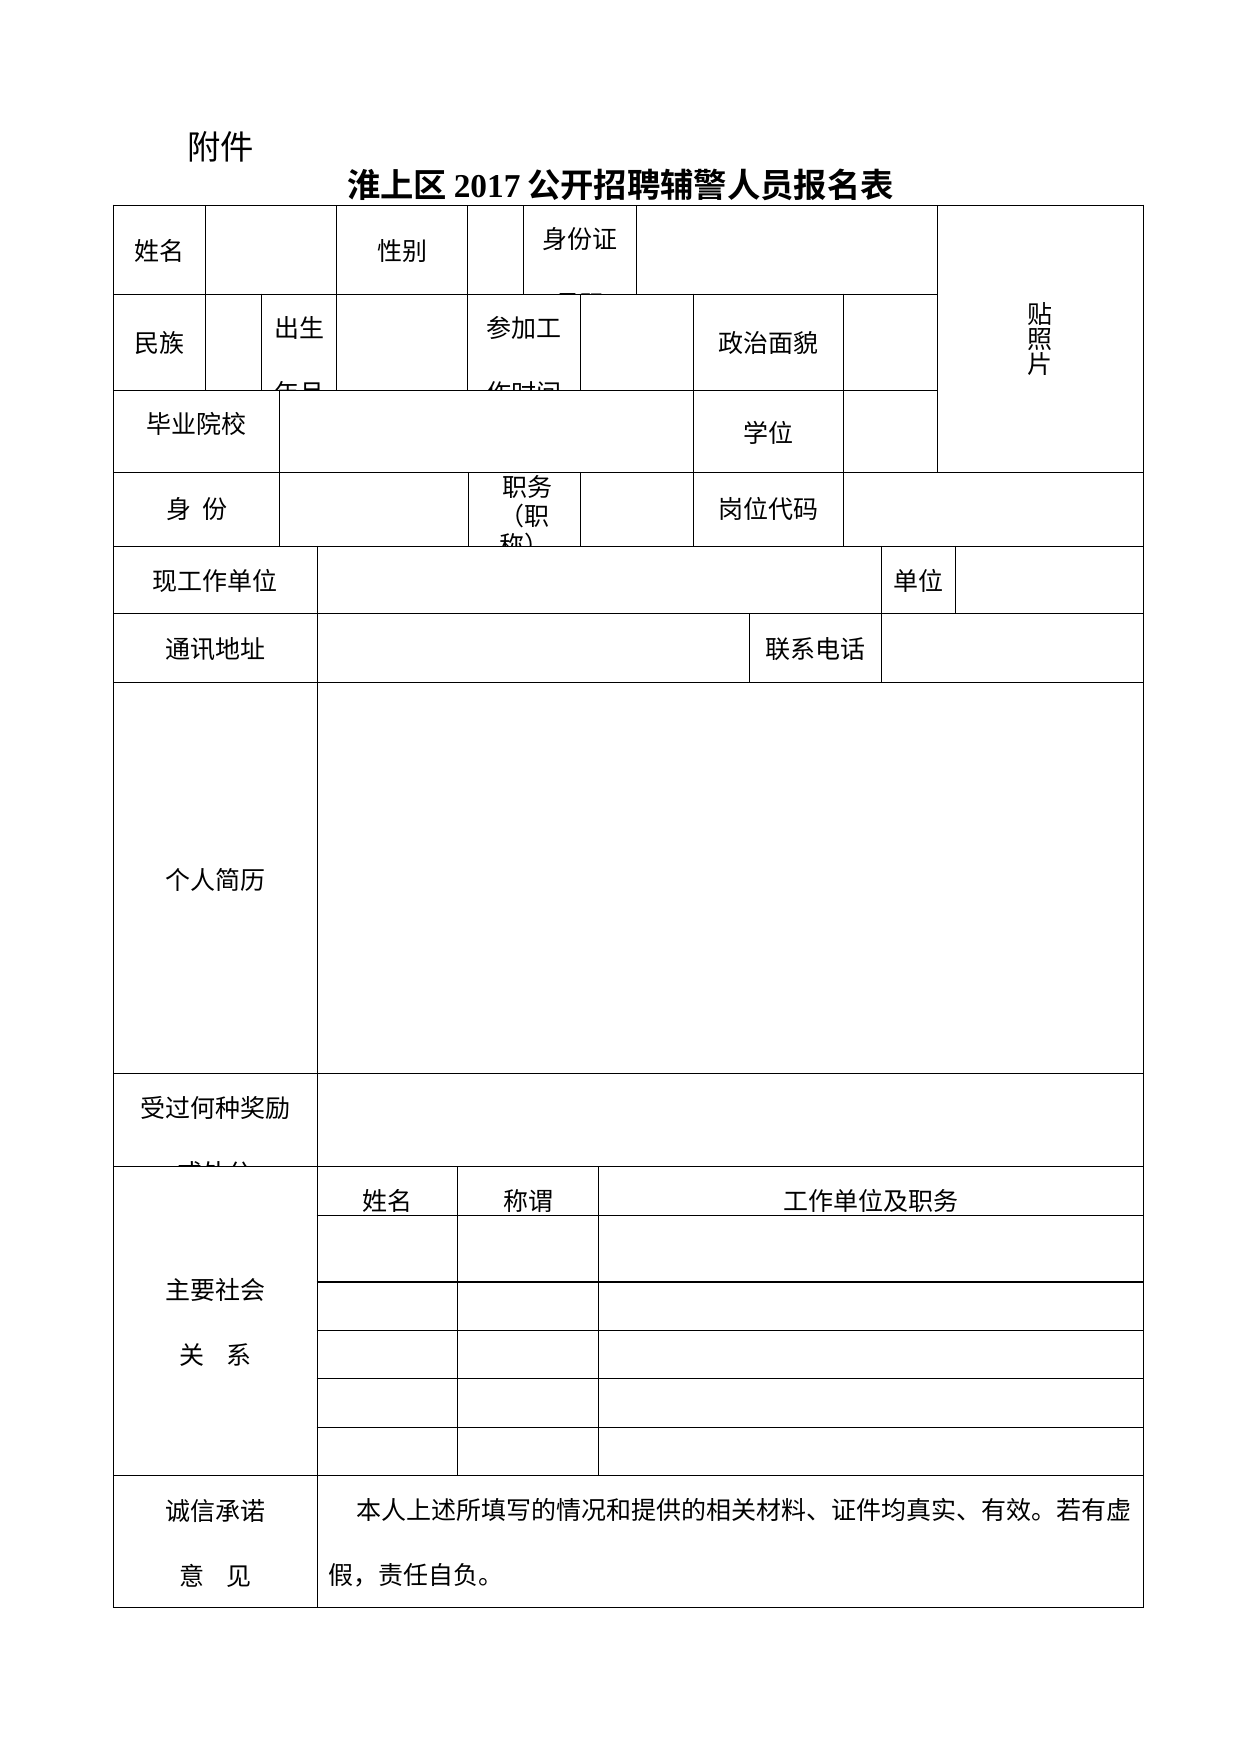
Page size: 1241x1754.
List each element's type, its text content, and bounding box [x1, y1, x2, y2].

table_header [206, 206, 336, 293]
table_cell 个人简历 [114, 683, 317, 1073]
table_cell [318, 614, 749, 682]
text 附件 [187, 129, 1053, 167]
table_cell 参加工作时间 [468, 295, 580, 389]
table_header [468, 206, 523, 293]
table_cell [458, 1379, 598, 1427]
table_cell 毕业院校 及专业 [114, 391, 279, 472]
table_cell 政治面貌 [694, 295, 843, 389]
table_cell [318, 683, 1143, 1073]
table_cell 姓名 [318, 1167, 457, 1215]
table_cell 出生 年月 [262, 295, 336, 389]
table_cell [458, 1283, 598, 1330]
table_cell 受过何种奖励 或处分 [114, 1074, 317, 1166]
table_cell [599, 1428, 1143, 1475]
table_header 性别 [337, 206, 467, 293]
table_cell [318, 1074, 1143, 1166]
table_cell [581, 473, 693, 546]
table_cell 身 份 [114, 473, 279, 546]
table_cell [318, 1216, 457, 1281]
table_cell [599, 1216, 1143, 1281]
table_cell 岗位代码 [694, 473, 843, 546]
table_cell 工作单位及职务 [599, 1167, 1143, 1215]
table_cell [318, 1428, 457, 1475]
table_cell [337, 295, 467, 389]
table_cell [458, 1428, 598, 1475]
table_cell [280, 473, 468, 546]
table_cell [956, 547, 1143, 613]
table_cell 诚信承诺 意 见 [114, 1476, 317, 1607]
text 淮上区2017公开招聘辅警人员报名表 [187, 167, 1053, 204]
table_cell [599, 1379, 1143, 1427]
table_cell [318, 1331, 457, 1378]
table_cell 单位性质 [882, 547, 955, 613]
table_cell [844, 391, 937, 472]
table_cell [206, 295, 261, 389]
table_header 身份证号码 [524, 206, 636, 293]
table_cell 职务 （职称） [469, 473, 580, 546]
table_cell [599, 1331, 1143, 1378]
table_header 姓名 [114, 206, 205, 293]
table_cell [458, 1331, 598, 1378]
table_cell [599, 1283, 1143, 1330]
table_cell [882, 614, 1143, 682]
table_cell 主要社会 关 系 [114, 1167, 317, 1475]
table_cell 现工作单位 （或住址） [114, 547, 317, 613]
table_cell [458, 1216, 598, 1281]
table_cell 称谓 [458, 1167, 598, 1215]
table_header 贴照片 [938, 206, 1143, 472]
table_header [637, 206, 937, 293]
table_cell 本人上述所填写的情况和提供的相关材料、证件均真实、有效。若有虚假，责任自负。 报考人签名： 年 月 日 [318, 1476, 1143, 1607]
table_cell [844, 473, 1143, 546]
table_cell [318, 547, 881, 613]
table_cell 联系电话 [750, 614, 881, 682]
table_cell [318, 1379, 457, 1427]
table_cell 学位 [694, 391, 843, 472]
table_cell [844, 295, 937, 389]
table_cell [581, 295, 693, 389]
table_cell 民族 [114, 295, 205, 389]
table_cell [318, 1283, 457, 1330]
table_cell 通讯地址 [114, 614, 317, 682]
table_cell [280, 391, 693, 472]
